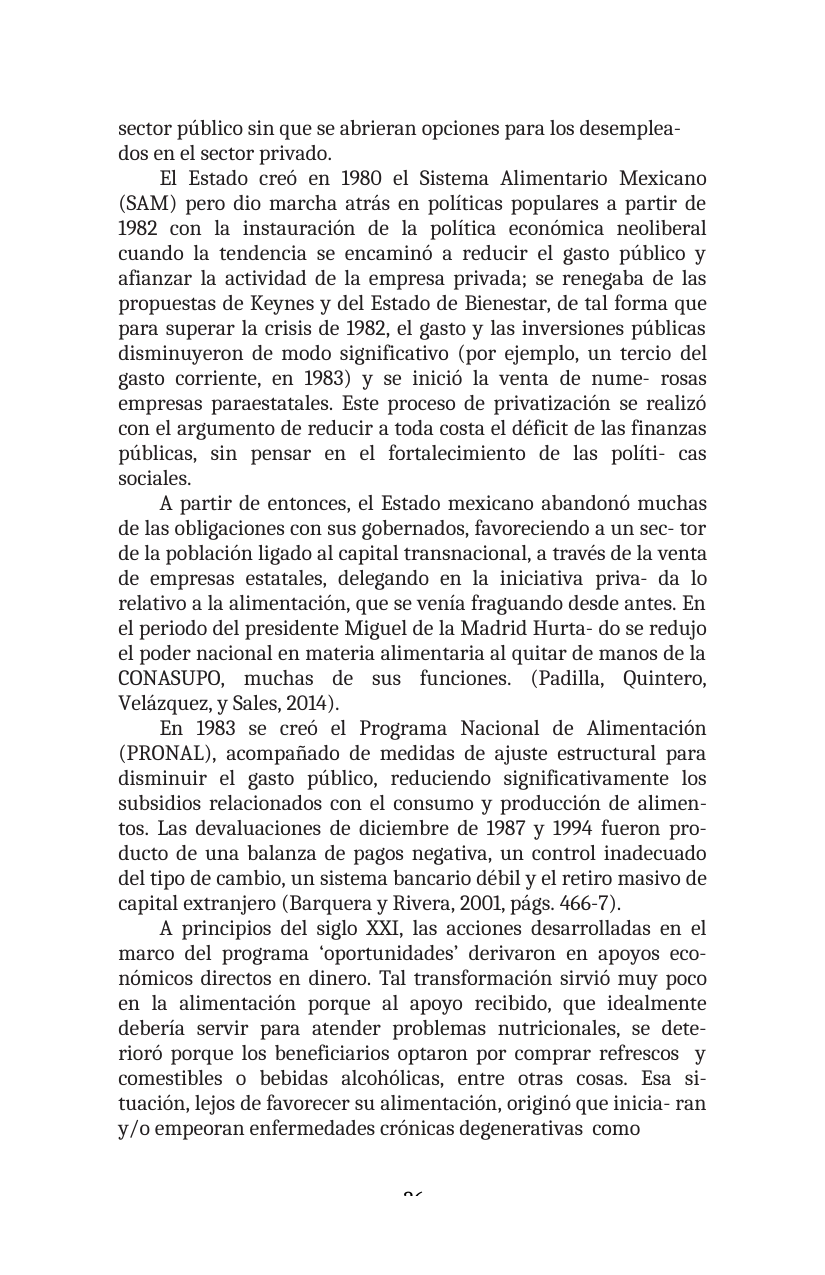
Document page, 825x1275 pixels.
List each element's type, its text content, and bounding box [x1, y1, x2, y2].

text sector público sin que se abrieran opciones para los desemplea- dos en el sector privado. [118, 115, 714, 165]
text A partir de entonces, el Estado mexicano abandonó muchas de las obligaciones con sus gobernados, favoreciendo a un sec- tor de la población ligado al capital transnacional, a través de la venta de empresas estatales, delegando en la iniciativa priva- da lo relativo a la alimentación, que se venía fraguando desde antes. En el periodo del presidente Miguel de la Madrid Hurta- do se redujo el poder nacional en materia alimentaria al quitar de manos de la CONASUPO, muchas de sus funciones. (Padilla, Quintero, Velázquez, y Sales, 2014). [118, 490, 707, 715]
text A principios del siglo XXI, las acciones desarrolladas en el marco del programa ‘oportunidades’ derivaron en apoyos eco- nómicos directos en dinero. Tal transformación sirvió muy poco en la alimentación porque al apoyo recibido, que idealmente debería servir para atender problemas nutricionales, se dete- rioró porque los beneficiarios optaron por comprar refrescos y comestibles o bebidas alcohólicas, entre otras cosas. Esa si- tuación, lejos de favorecer su alimentación, originó que inicia- ran y/o empeoran enfermedades crónicas degenerativas como [118, 915, 707, 1140]
text El Estado creó en 1980 el Sistema Alimentario Mexicano (SAM) pero dio marcha atrás en políticas populares a partir de 1982 con la instauración de la política económica neoliberal cuando la tendencia se encaminó a reducir el gasto público y afianzar la actividad de la empresa privada; se renegaba de las propuestas de Keynes y del Estado de Bienestar, de tal forma que para superar la crisis de 1982, el gasto y las inversiones públicas disminuyeron de modo significativo (por ejemplo, un tercio del gasto corriente, en 1983) y se inició la venta de nume- rosas empresas paraestatales. Este proceso de privatización se realizó con el argumento de reducir a toda costa el déficit de las finanzas públicas, sin pensar en el fortalecimiento de las políti- cas sociales. [118, 165, 707, 490]
text En 1983 se creó el Programa Nacional de Alimentación (PRONAL), acompañado de medidas de ajuste estructural para disminuir el gasto público, reduciendo significativamente los subsidios relacionados con el consumo y producción de alimen- tos. Las devaluaciones de diciembre de 1987 y 1994 fueron pro- ducto de una balanza de pagos negativa, un control inadecuado del tipo de cambio, un sistema bancario débil y el retiro masivo de capital extranjero (Barquera y Rivera, 2001, págs. 466-7). [118, 715, 707, 915]
